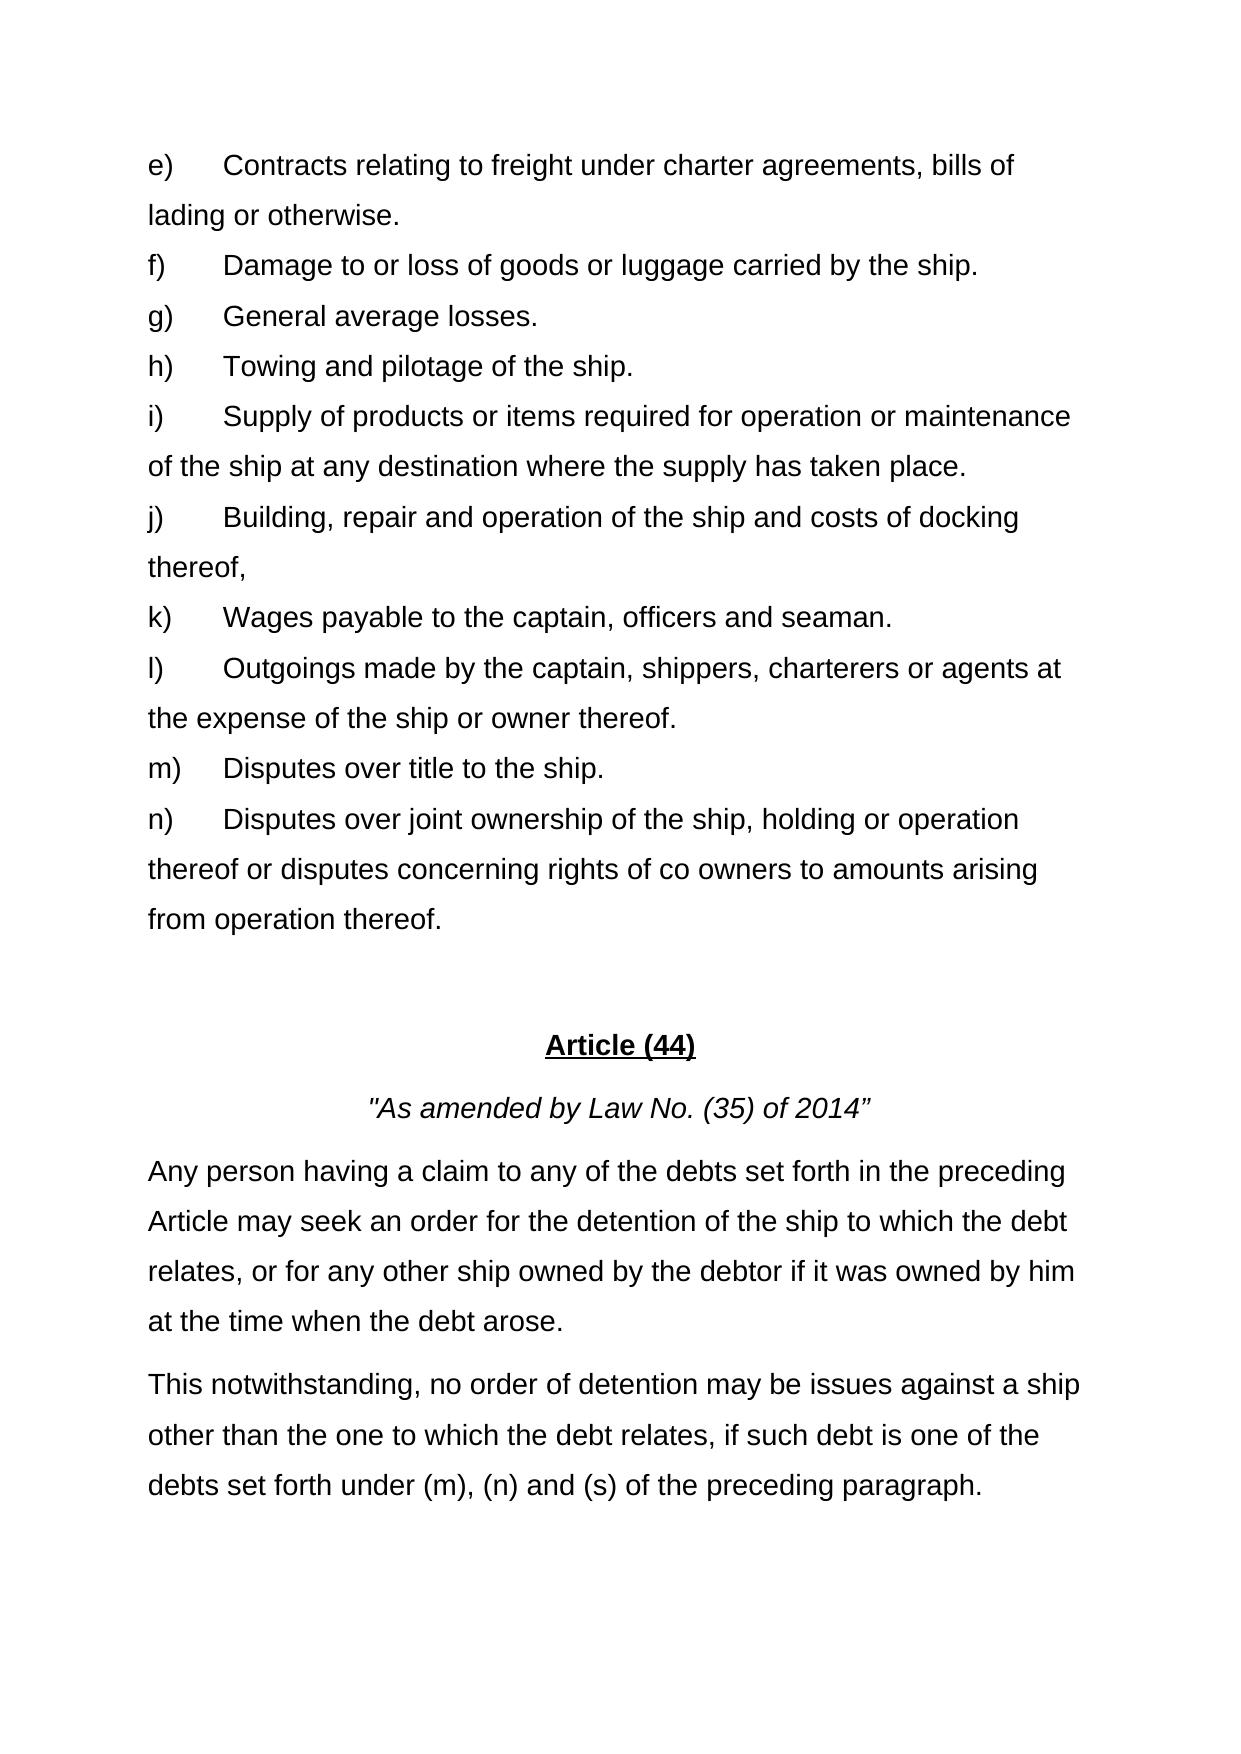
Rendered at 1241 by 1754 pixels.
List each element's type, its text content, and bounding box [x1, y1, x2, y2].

list Towing and pilotage of the ship. [148, 349, 1093, 382]
list Supply of products or items required for operation or maintenance of the ship at any destination where the supply has taken place. [148, 399, 1093, 483]
list Disputes over joint ownership of the ship, holding or operation thereof or disputes concerning rights of co owners to amounts arising from operation thereof. [148, 802, 1093, 936]
list Outgoings made by the captain, shippers, charterers or agents at the expense of the ship or owner thereof. [148, 651, 1093, 734]
list General average losses. [148, 298, 1093, 332]
list Wages payable to the captain, officers and seaman. [148, 600, 1093, 634]
text This notwithstanding, no order of detention may be issues against a ship other than the one to which the debt relates, if such debt is one of the debts set forth under (m), (n) and (s) of the preceding paragraph. [148, 1367, 1093, 1501]
list Disputes over title to the ship. [148, 751, 1093, 785]
text Any person having a claim to any of the debts set forth in the preceding Article may seek an order for the detention of the ship to which the debt relates, or for any other ship owned by the debtor if it was owned by him at the time when the debt arose. [148, 1153, 1093, 1338]
list Damage to or loss of goods or luggage carried by the ship. [148, 248, 1093, 282]
list Building, repair and operation of the ship and costs of docking thereof, [148, 500, 1093, 584]
text "As amended by Law No. (35) of 2014” [148, 1091, 1093, 1124]
text Article (44) [148, 1028, 1093, 1061]
list Contracts relating to freight under charter agreements, bills of lading or otherwise. [148, 148, 1093, 231]
